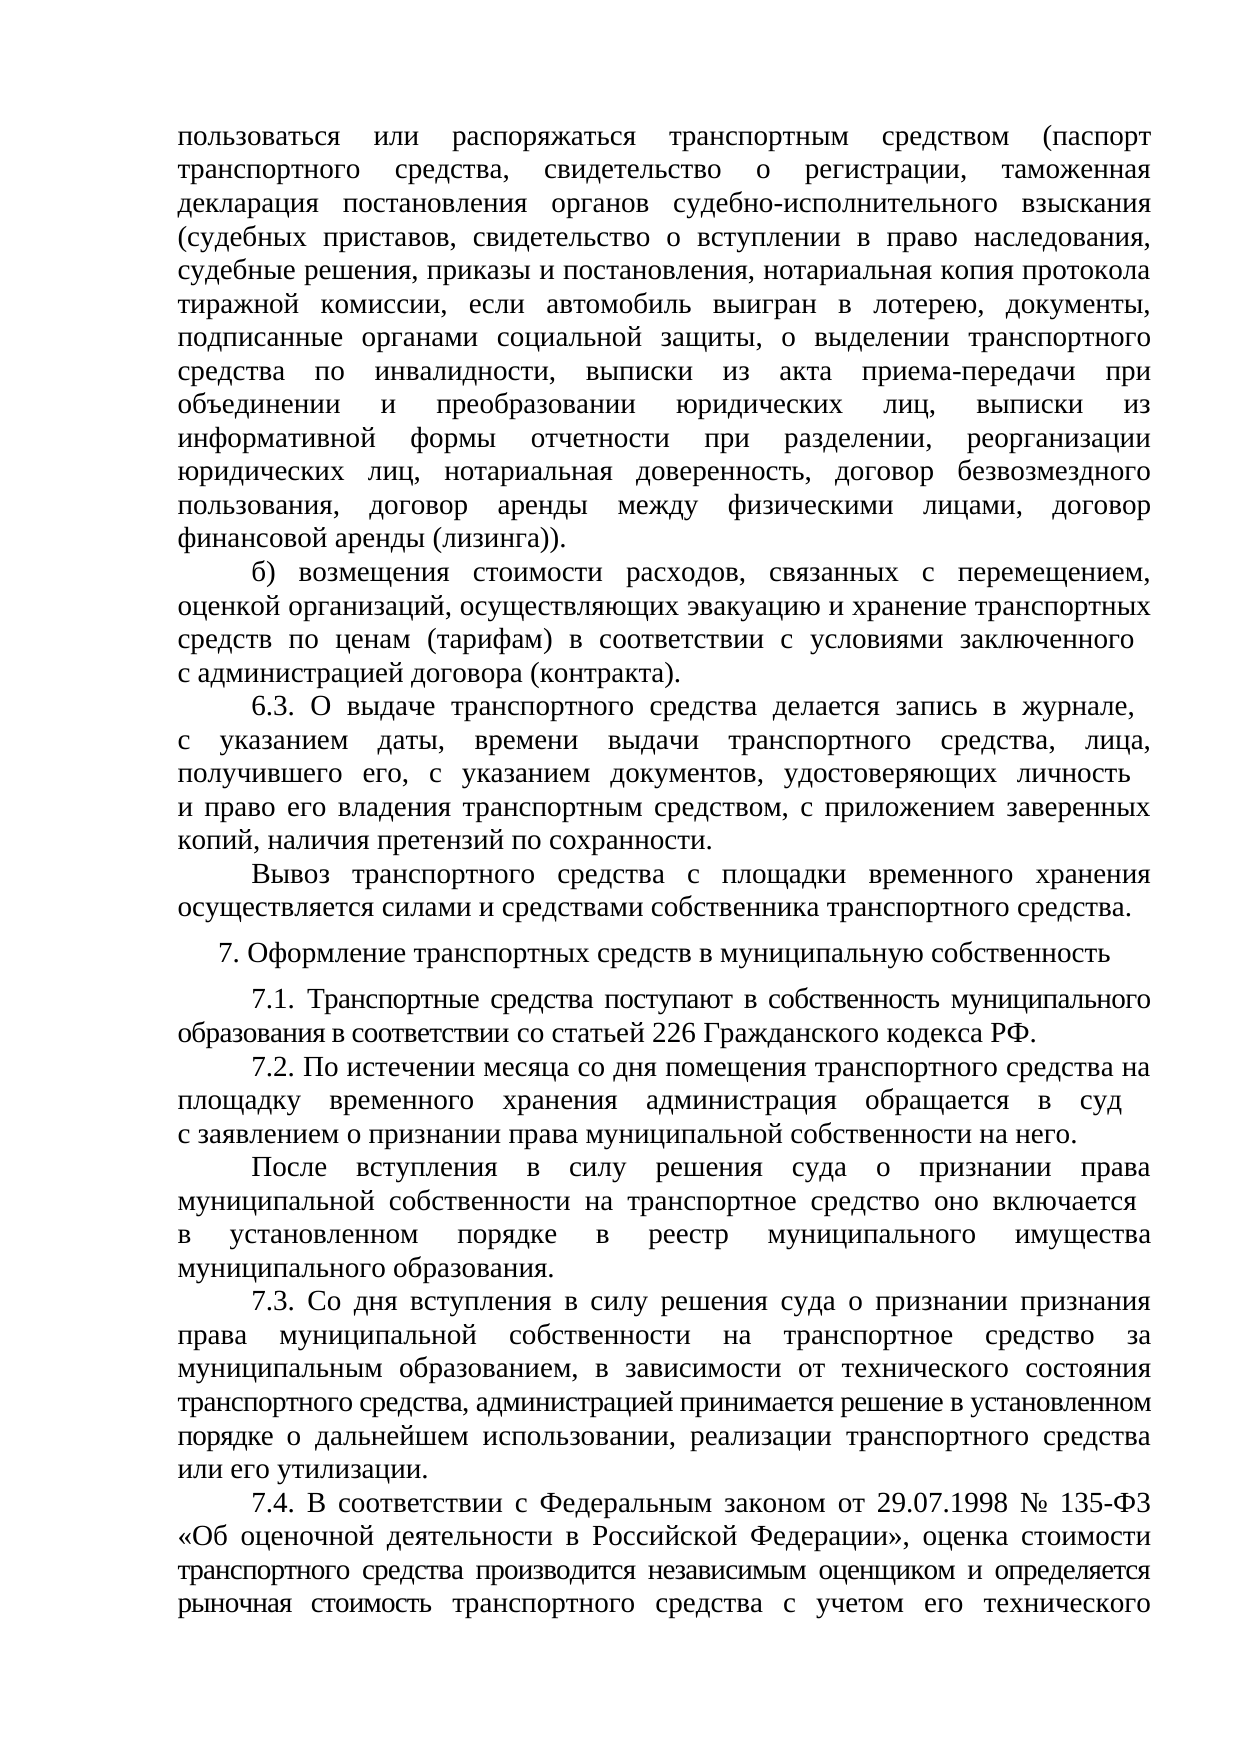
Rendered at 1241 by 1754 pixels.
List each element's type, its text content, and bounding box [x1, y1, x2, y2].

text 7. Оформление транспортных средств в муниципальную собственность [177, 936, 1152, 969]
text б) возмещения стоимости расходов, связанных с перемещением, оценкой организаций, осуществляющих эвакуацию и хранение транспортных средств по ценам (тарифам) в соответствии с условиями заключенного с администрацией договора (контракта). [177, 554, 1152, 688]
text После вступления в силу решения суда о признании права муниципальной собственности на транспортное средство оно включается в установленном порядке в реестр муниципального имущества муниципального образования. [177, 1149, 1152, 1283]
text 6.3. О выдаче транспортного средства делается запись в журнале, с указанием даты, времени выдачи транспортного средства, лица, получившего его, с указанием документов, удостоверяющих личность и право его владения транспортным средством, с приложением заверенных копий, наличия претензий по сохранности. [177, 688, 1152, 856]
text 7.2. По истечении месяца со дня помещения транспортного средства на площадку временного хранения администрация обращается в суд с заявлением о признании права муниципальной собственности на него. [177, 1049, 1152, 1149]
text 7.3. Со дня вступления в силу решения суда о признании признания права муниципальной собственности на транспортное средство за муниципальным образованием, в зависимости от технического состояния транспортного средства, администрацией принимается решение в установленном порядке о дальнейшем использовании, реализации транспортного средства или его утилизации. [177, 1283, 1152, 1485]
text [177, 118, 1152, 554]
text 7.1. Транспортные средства поступают в собственность муниципального образования в соответствии со статьей 226 Гражданского кодекса РФ. [177, 982, 1152, 1049]
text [177, 1485, 1152, 1619]
text Вывоз транспортного средства с площадки временного хранения осуществляется силами и средствами собственника транспортного средства. [177, 856, 1152, 923]
